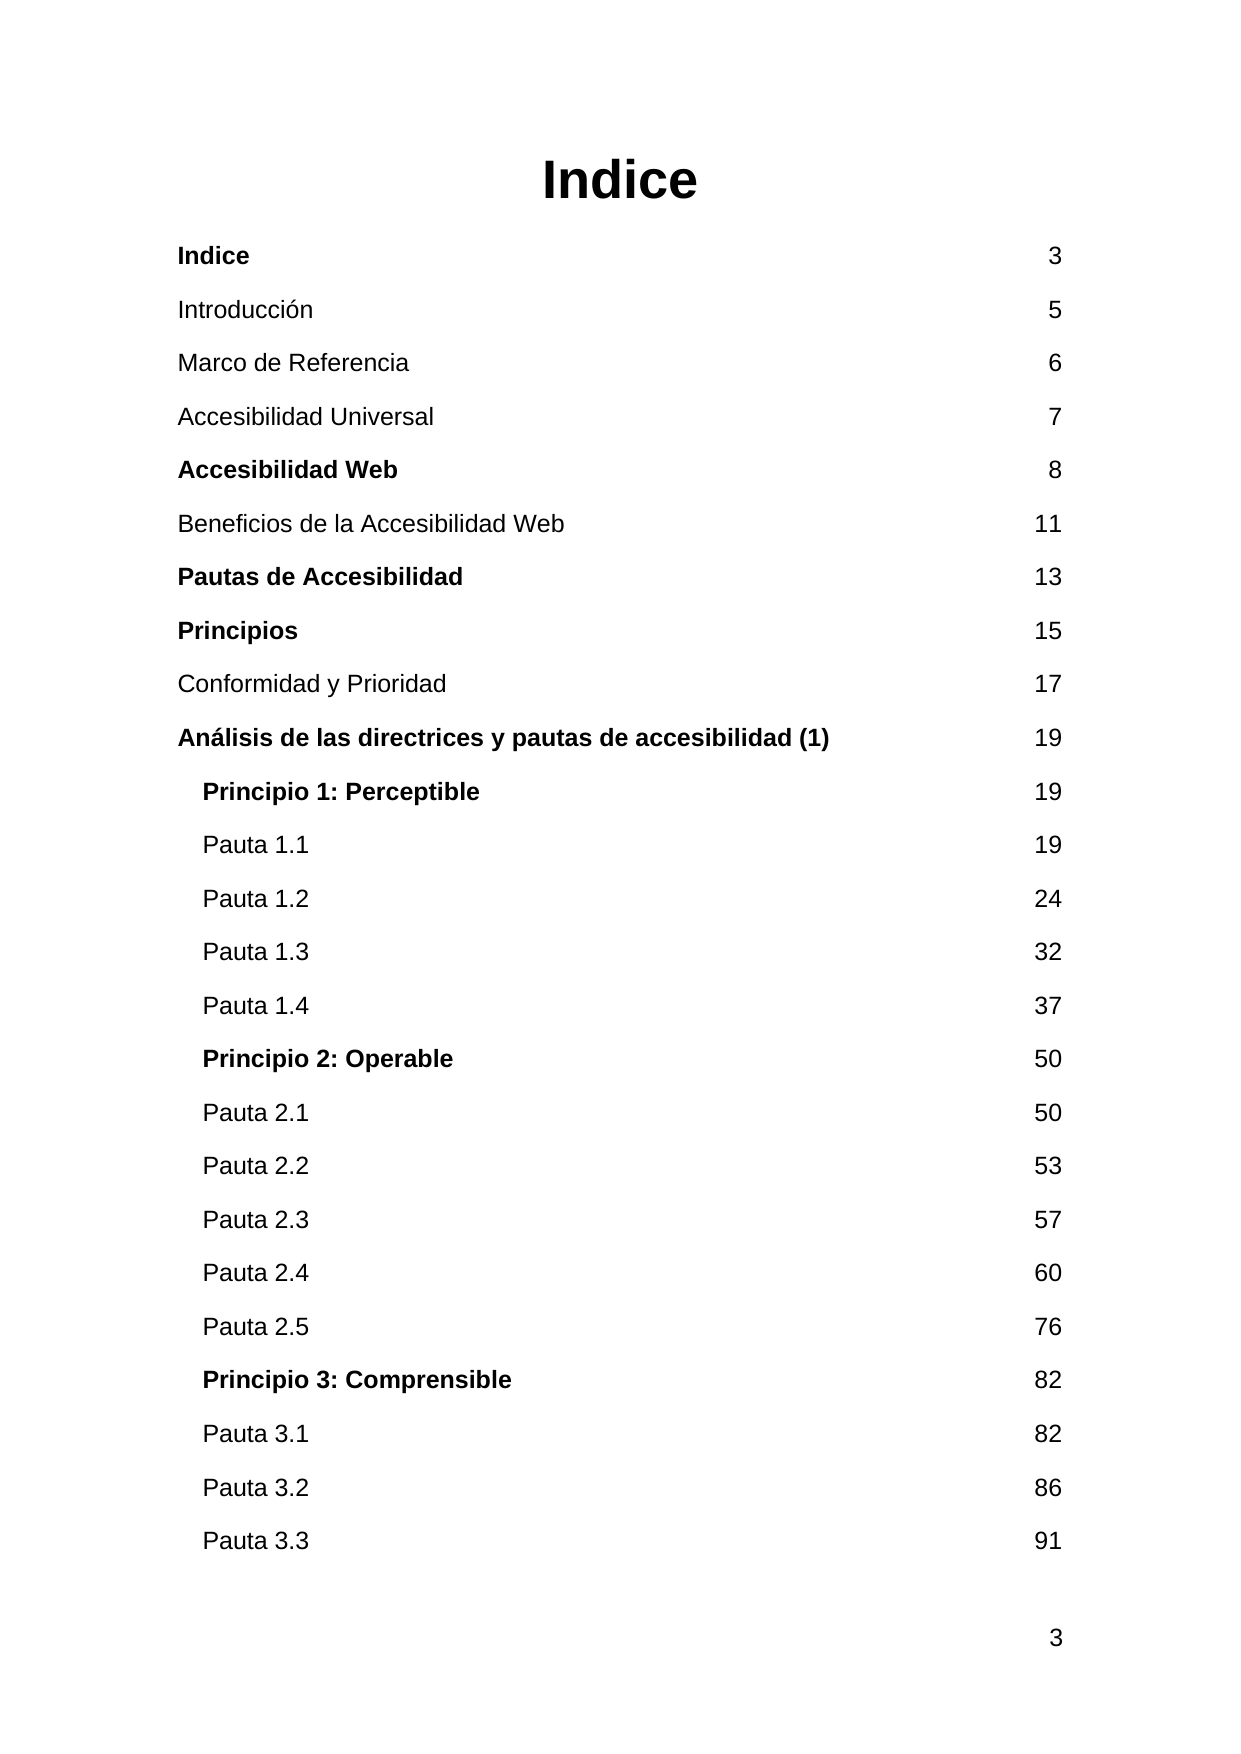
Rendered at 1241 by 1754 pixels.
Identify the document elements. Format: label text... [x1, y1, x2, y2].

subtitle Indice [177, 148, 1063, 210]
